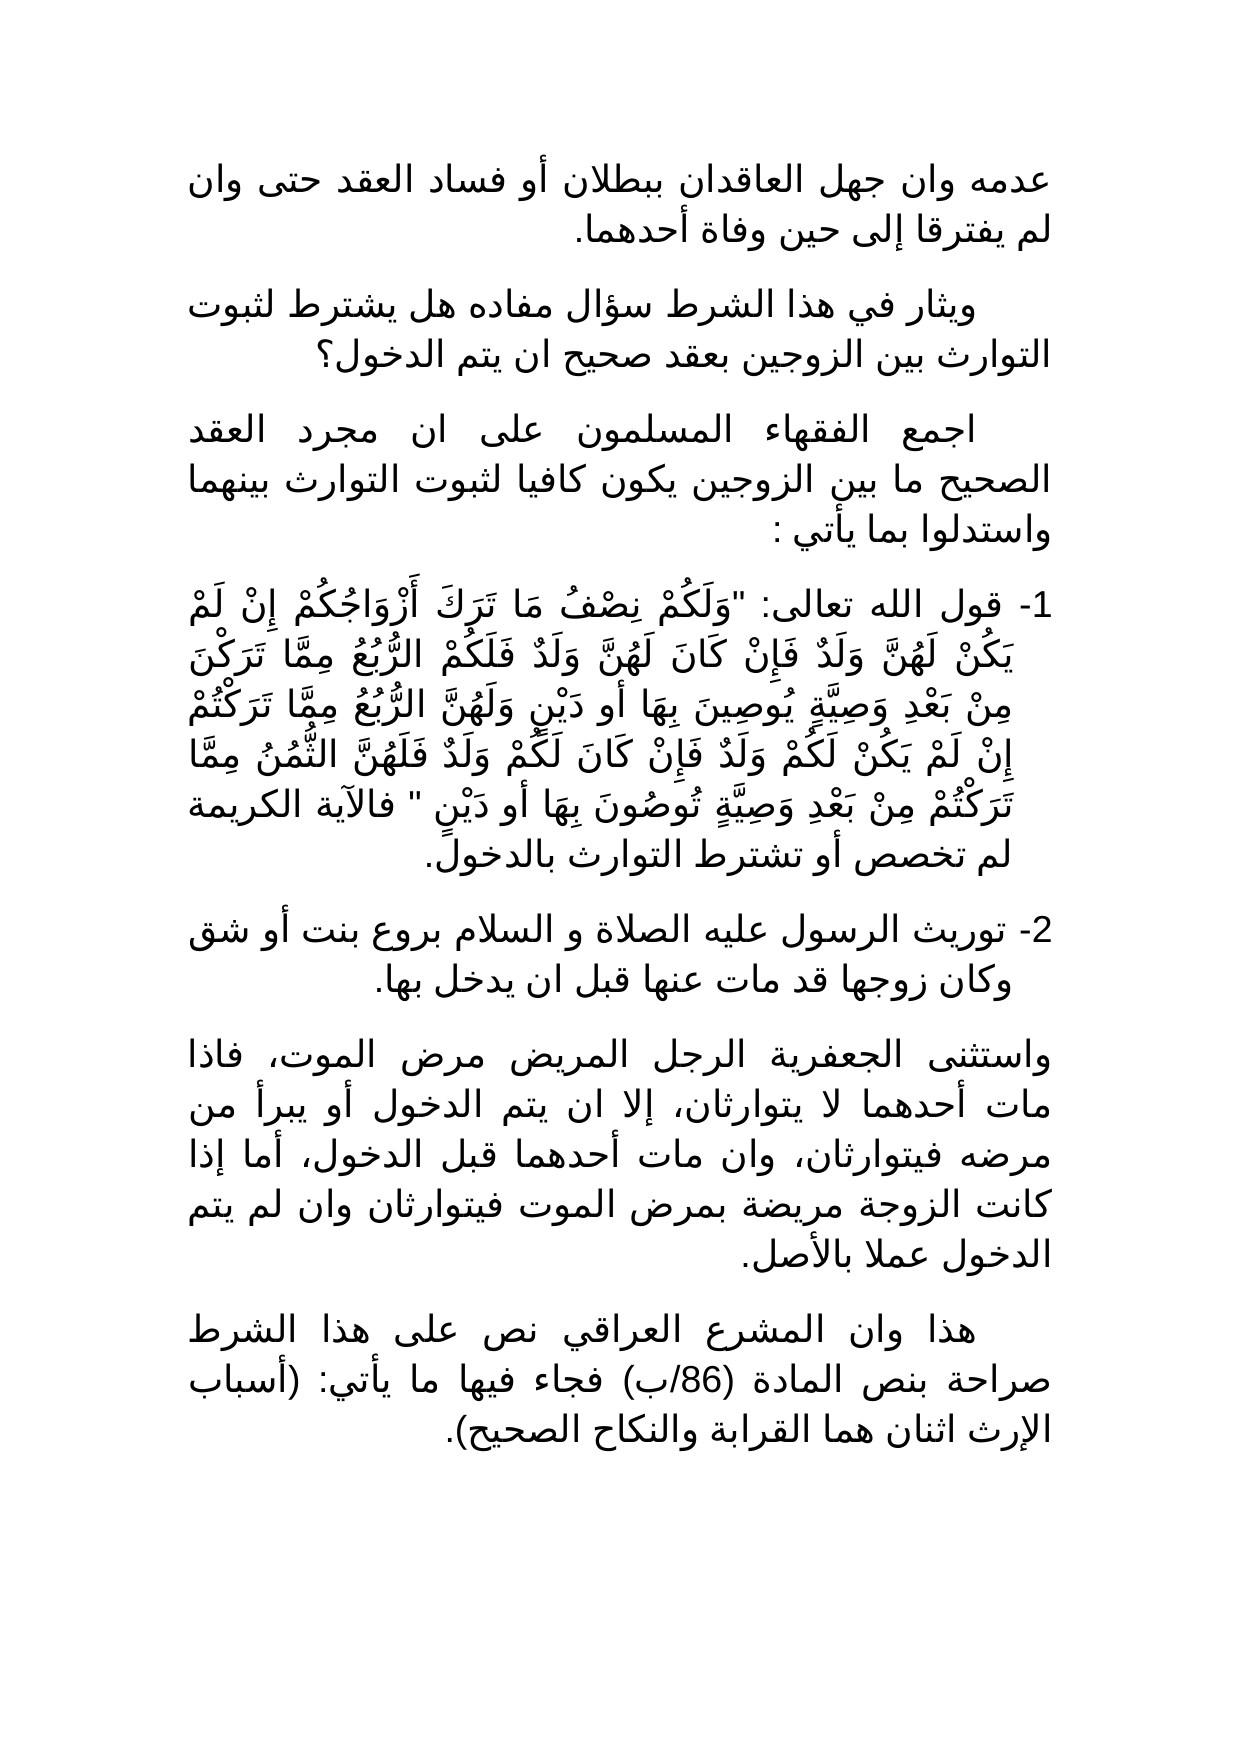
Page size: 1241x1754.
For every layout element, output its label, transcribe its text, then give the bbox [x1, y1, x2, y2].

text ويثار في هذا الشرط سؤال مفاده هل يشترط لثبوت التوارث بين الزوجين بعقد صحيح ان يتم الدخول؟ [187, 275, 1053, 375]
text 1- قول الله تعالى: "وَلَكُمْ نِصْفُ مَا تَرَكَ أَزْوَاجُكُمْ إِنْ لَمْ يَكُنْ لَهُنَّ وَلَدٌ فَإِنْ كَانَ لَهُنَّ وَلَدٌ فَلَكُمْ الرُّبُعُ مِمَّا تَرَكْنَ مِنْ بَعْدِ وَصِيَّةٍ يُوصِينَ بِهَا أو دَيْنٍ وَلَهُنَّ الرُّبُعُ مِمَّا تَرَكْتُمْ إِنْ لَمْ يَكُنْ لَكُمْ وَلَدٌ فَإِنْ كَانَ لَكُمْ وَلَدٌ فَلَهُنَّ الثُّمُنُ مِمَّا تَرَكْتُمْ مِنْ بَعْدِ وَصِيَّةٍ تُوصُونَ بِهَا أو دَيْنٍ " فالآية الكريمة لم تخصص أو تشترط التوارث بالدخول. [187, 575, 1053, 875]
text واستثنى الجعفرية الرجل المريض مرض الموت، فاذا مات أحدهما لا يتوارثان، إلا ان يتم الدخول أو يبرأ من مرضه فيتوارثان، وان مات أحدهما قبل الدخول، أما إذا كانت الزوجة مريضة بمرض الموت فيتوارثان وان لم يتم الدخول عملا بالأصل. [187, 1025, 1053, 1275]
text اجمع الفقهاء المسلمون على ان مجرد العقد الصحيح ما بين الزوجين يكون كافيا لثبوت التوارث بينهما واستدلوا بما يأتي : [187, 400, 1053, 550]
text 2- توريث الرسول عليه الصلاة و السلام بروع بنت أو شق وكان زوجها قد مات عنها قبل ان يدخل بها. [187, 900, 1053, 1000]
text هذا وان المشرع العراقي نص على هذا الشرط صراحة بنص المادة (86/ب) فجاء فيها ما يأتي: (أسباب الإرث اثنان هما القرابة والنكاح الصحيح). [187, 1300, 1053, 1450]
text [187, 150, 1053, 250]
